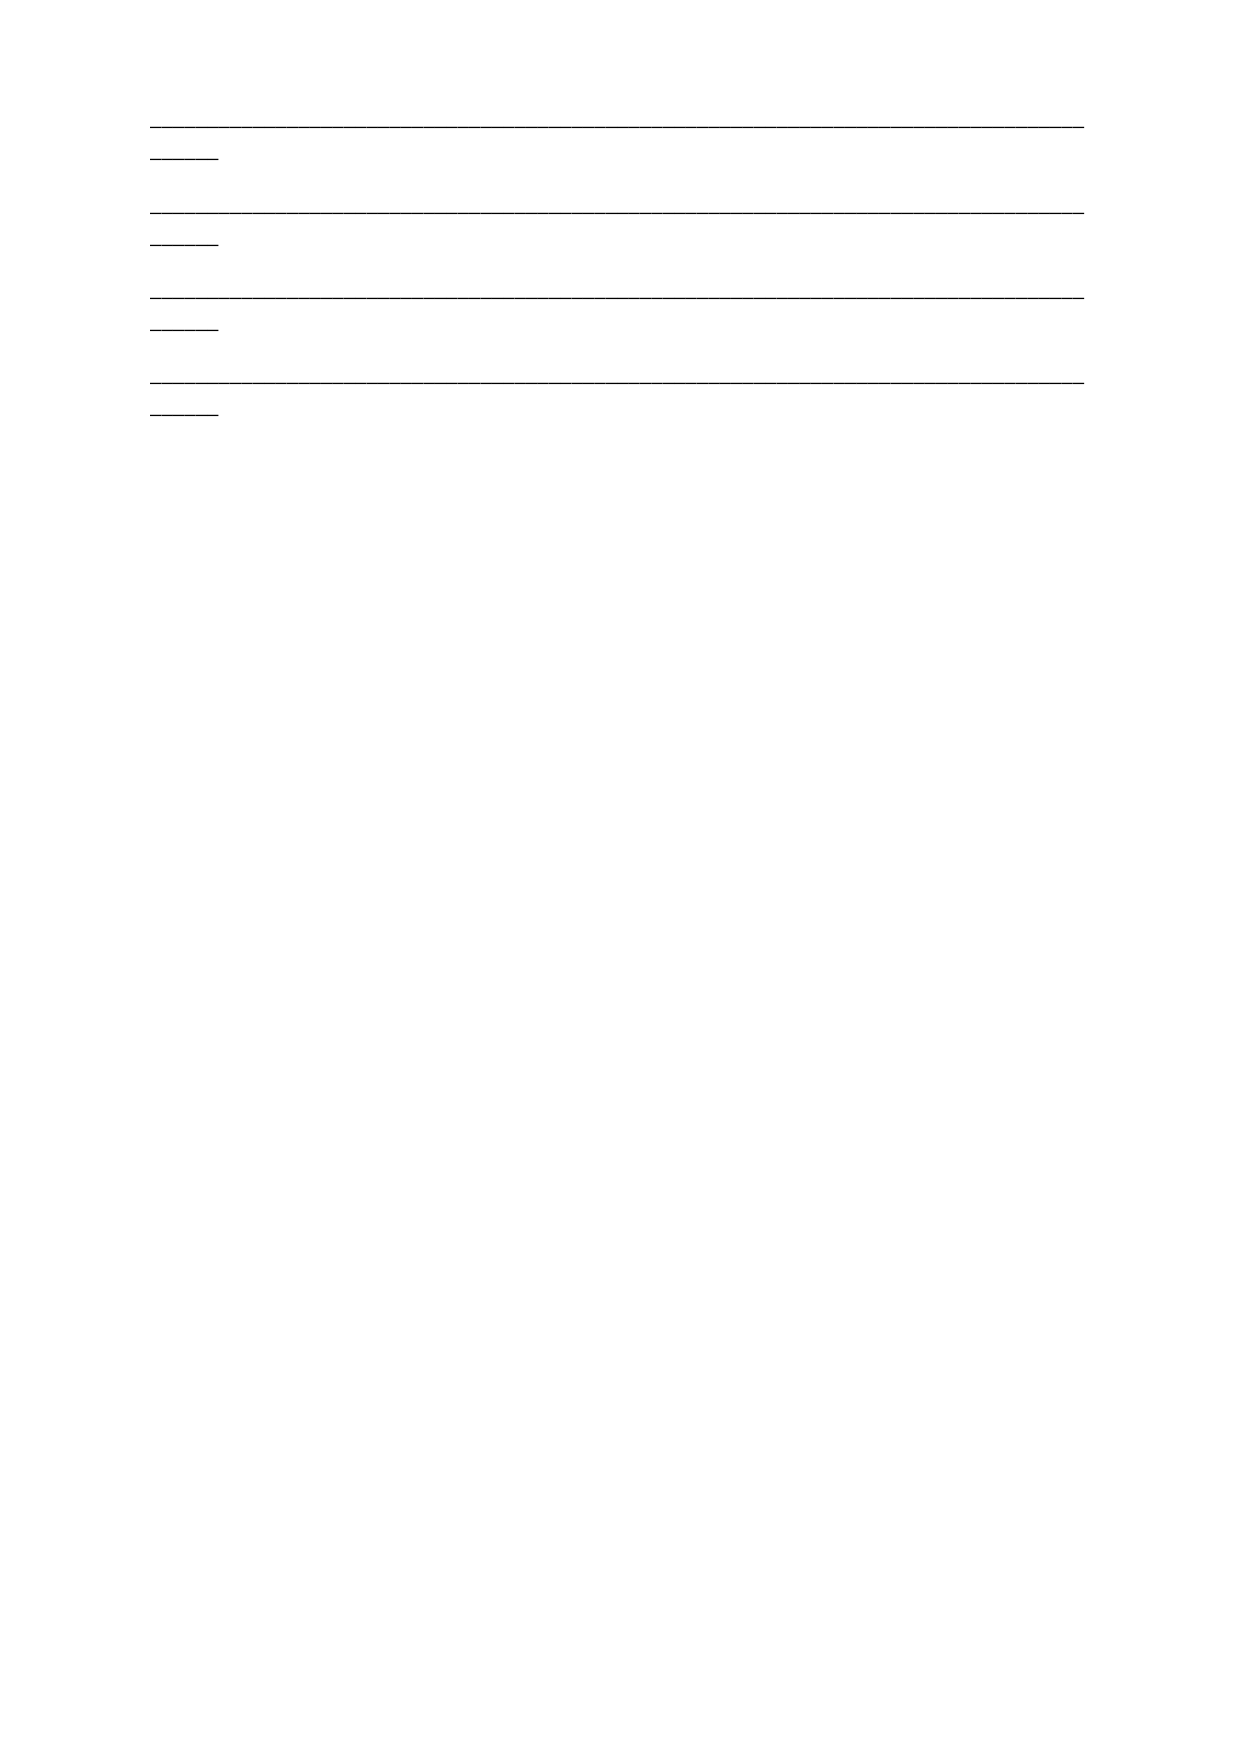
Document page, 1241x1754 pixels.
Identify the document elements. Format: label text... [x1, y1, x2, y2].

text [150, 189, 1090, 249]
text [150, 103, 1090, 164]
text ________________________________________________________________________________________ [150, 274, 1090, 334]
text ________________________________________________________________________________________ [150, 359, 1090, 419]
